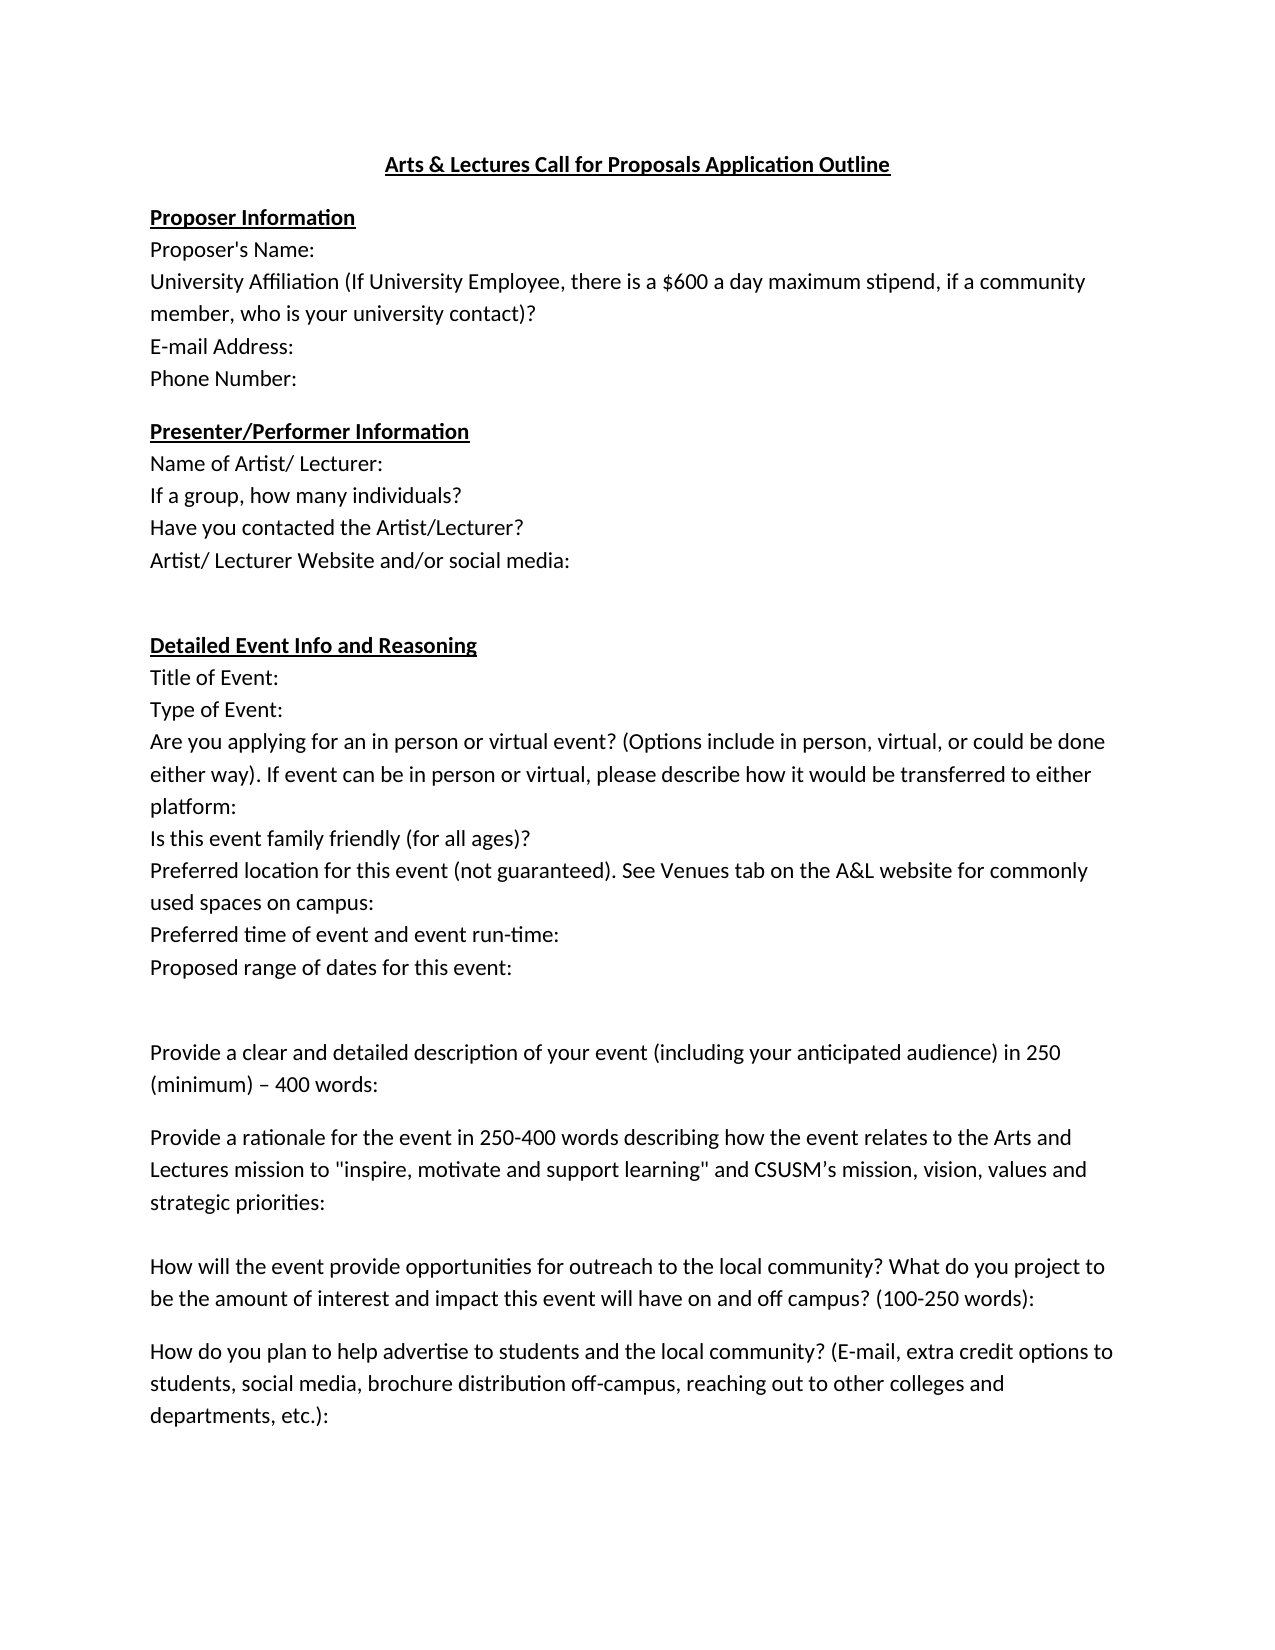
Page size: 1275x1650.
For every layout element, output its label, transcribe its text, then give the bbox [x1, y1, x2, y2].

text Arts & Lectures Call for Proposals Application Outline [150, 150, 1125, 178]
text Provide a clear and detailed description of your event (including your anticipated audience) in 250 (minimum) – 400 words: [150, 1038, 1125, 1098]
text Detailed Event Info and Reasoning Title of Event: Type of Event: Are you applying for an in person or virtual event? (Options include in person, virtual, or could be done either way). If event can be in person or virtual, please describe how it would be transferred to either platform: Is this event family friendly (for all ages)? Preferred location for this event (not guaranteed). See Venues tab on the A&L website for commonly used spaces on campus: Preferred time of event and event run-time: Proposed range of dates for this event: [150, 631, 1125, 1013]
text Presenter/Performer Information Name of Artist/ Lecturer: If a group, how many individuals? Have you contacted the Artist/Lecturer? Artist/ Lecturer Website and/or social media: [150, 417, 1125, 606]
text How do you plan to help advertise to students and the local community? (E-mail, extra credit options to students, social media, brochure distribution off-campus, reaching out to other colleges and departments, etc.): [150, 1337, 1125, 1462]
text Provide a rationale for the event in 250-400 words describing how the event relates to the Arts and Lectures mission to "inspire, motivate and support learning" and CSUSM’s mission, vision, values and strategic priorities: How will the event provide opportunities for outreach to the local community? What do you project to be the amount of interest and impact this event will have on and off campus? (100-250 words): [150, 1123, 1125, 1312]
text Proposer Information Proposer's Name: University Affiliation (If University Employee, there is a $600 a day maximum stipend, if a community member, who is your university contact)? E-mail Address: Phone Number: [150, 203, 1125, 392]
